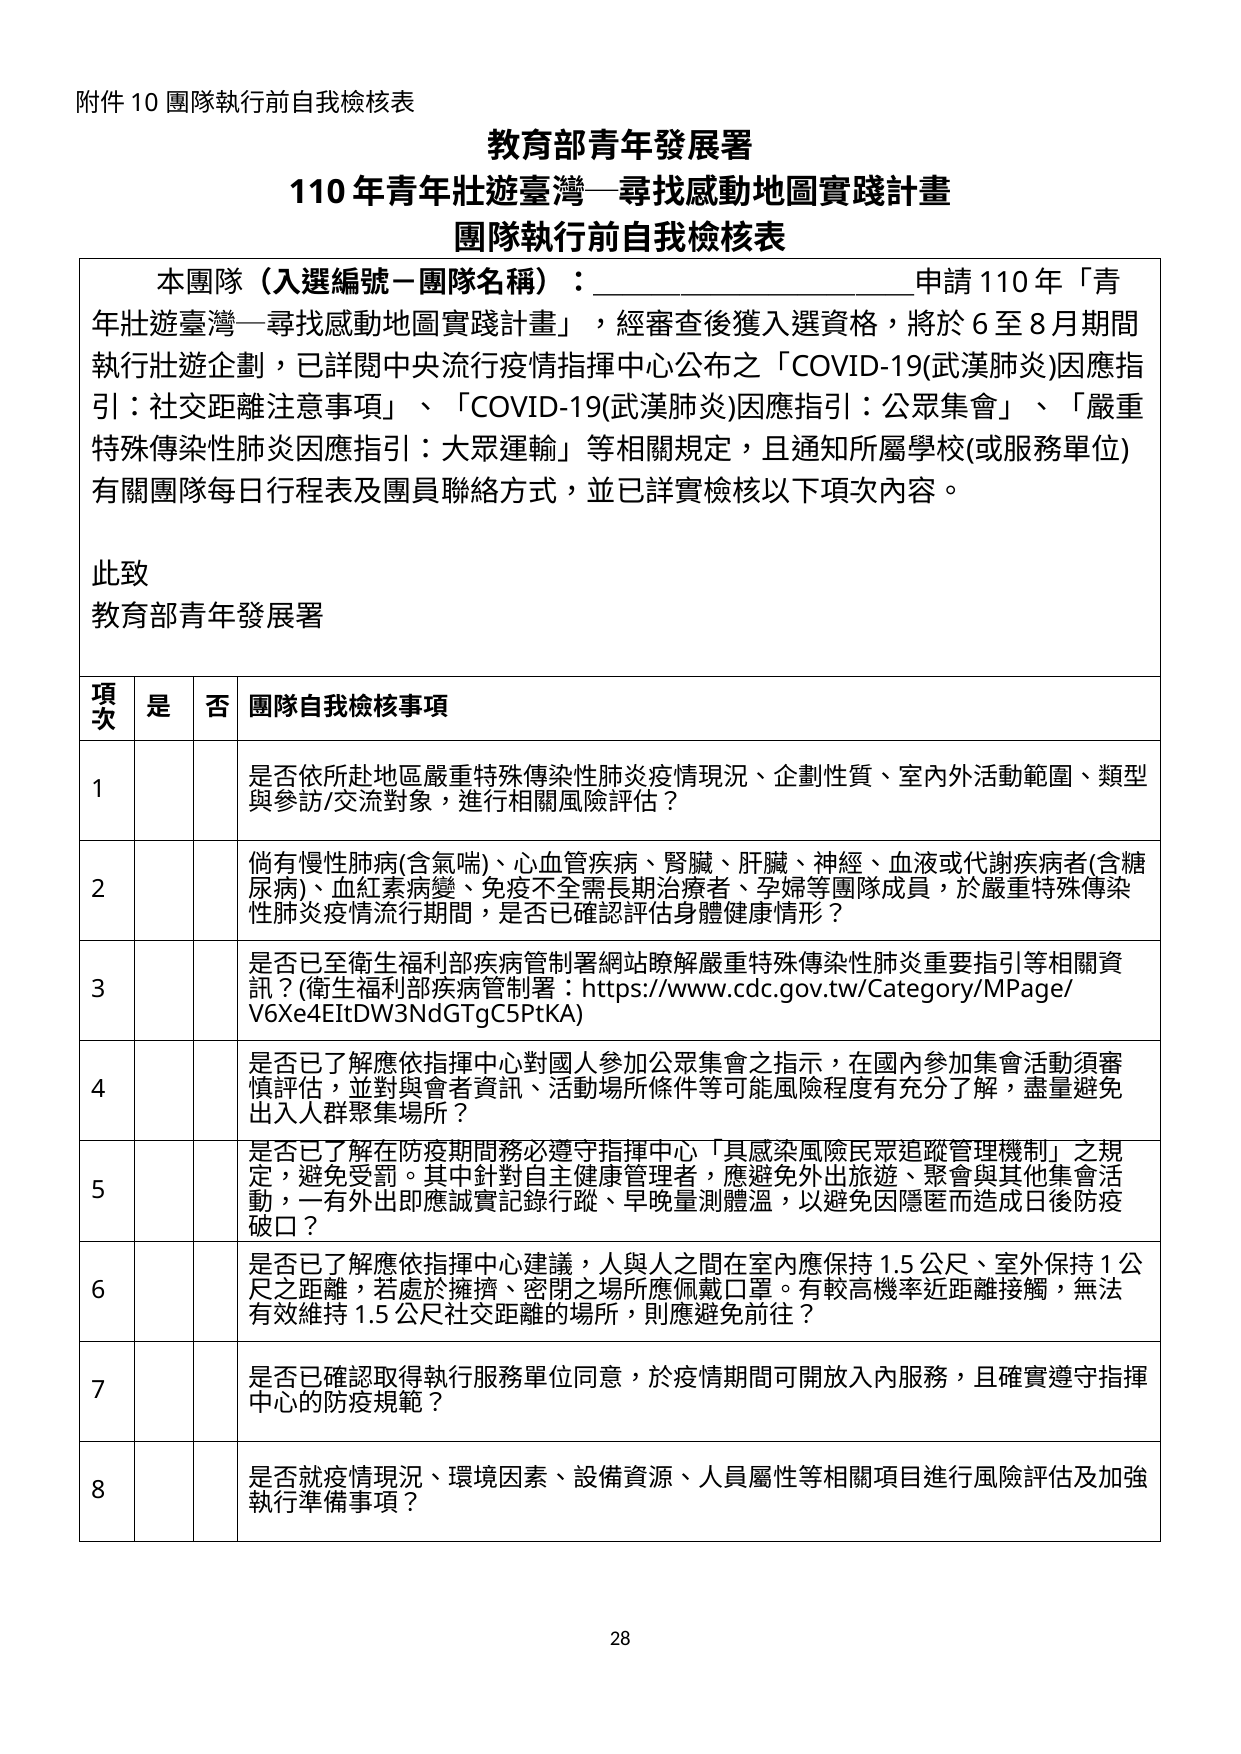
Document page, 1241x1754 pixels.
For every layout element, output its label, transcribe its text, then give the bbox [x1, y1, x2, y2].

table_cell 是否就疫情現況、環境因素、設備資源、人員屬性等相關項目進行風險評估及加強執行準備事項？ [238, 1442, 1160, 1541]
table_cell 1 [80, 741, 134, 839]
table_cell [135, 1442, 193, 1541]
table_cell 4 [80, 1041, 134, 1139]
table_cell 6 [80, 1242, 134, 1341]
table_cell [194, 1242, 237, 1341]
table_cell 2 [80, 841, 134, 939]
table_cell [135, 1342, 193, 1441]
table_cell [194, 841, 237, 939]
text 110年青年壯遊臺灣─尋找感動地圖實踐計畫 [75, 167, 1165, 212]
table_cell [135, 1141, 193, 1241]
table_cell 是 [135, 677, 193, 739]
table_cell [135, 1242, 193, 1341]
table_cell 是否已了解應依指揮中心對國人參加公眾集會之指示，在國內參加集會活動須審慎評估，並對與會者資訊、活動場所條件等可能風險程度有充分了解，盡量避免出入人群聚集場所？ [238, 1041, 1160, 1139]
table_cell 是否已了解應依指揮中心建議，人與人之間在室內應保持1.5公尺、室外保持1公尺之距離，若處於擁擠、密閉之場所應佩戴口罩。有較高機率近距離接觸，無法有效維持1.5公尺社交距離的場所，則應避免前往？ [238, 1242, 1160, 1341]
table_cell [194, 1442, 237, 1541]
table_cell [194, 1342, 237, 1441]
table_cell 項次 [80, 677, 134, 739]
table_cell 是否已確認取得執行服務單位同意，於疫情期間可開放入內服務，且確實遵守指揮中心的防疫規範？ [238, 1342, 1160, 1441]
table_cell 是否依所赴地區嚴重特殊傳染性肺炎疫情現況、企劃性質、室內外活動範圍、類型與參訪/交流對象，進行相關風險評估？ [238, 741, 1160, 839]
table_cell [135, 741, 193, 839]
table_header 本團隊（入選編號－團隊名稱）：＿＿＿＿＿＿＿＿＿＿＿申請110年「青年壯遊臺灣─尋找感動地圖實踐計畫」，經審查後獲入選資格，將於6至8月期間執行壯遊企劃，已詳閱中央流行疫情指揮中心公布之「COVID-19(武漢肺炎)因應指引：社交距離注意事項」、「COVID-19(武漢肺炎)因應指引：公眾集會」、「嚴重特殊傳染性肺炎因應指引：大眾運輸」等相關規定，且通知所屬學校(或服務單位)有關團隊每日行程表及團員聯絡方式，並已詳實檢核以下項次內容。 此致 教育部青年發展署 [80, 259, 1160, 676]
text 附件10 團隊執行前自我檢核表 [75, 75, 1165, 121]
table_cell 7 [80, 1342, 134, 1441]
table_cell [135, 841, 193, 939]
table_cell [194, 1041, 237, 1139]
table_cell 是否已至衛生福利部疾病管制署網站瞭解嚴重特殊傳染性肺炎重要指引等相關資訊？(衛生福利部疾病管制署：https://www.cdc.gov.tw/Category/MPage/V6Xe4EItDW3NdGTgC5PtKA) [238, 941, 1160, 1039]
text 教育部青年發展署 [75, 121, 1165, 167]
text 團隊執行前自我檢核表 [75, 212, 1165, 258]
table_cell 否 [194, 677, 237, 739]
table_cell 5 [80, 1141, 134, 1241]
table_cell 3 [80, 941, 134, 1039]
table_cell 8 [80, 1442, 134, 1541]
table_cell [135, 1041, 193, 1139]
table_cell [194, 941, 237, 1039]
table_cell 團隊自我檢核事項 [238, 677, 1160, 739]
table_cell 是否已了解在防疫期間務必遵守指揮中心「具感染風險民眾追蹤管理機制」之規定，避免受罰。其中針對自主健康管理者，應避免外出旅遊、聚會與其他集會活動，一有外出即應誠實記錄行蹤、早晚量測體溫，以避免因隱匿而造成日後防疫破口？ [238, 1141, 1160, 1241]
table_cell [135, 941, 193, 1039]
table_cell [194, 741, 237, 839]
table_cell [194, 1141, 237, 1241]
table_cell 倘有慢性肺病(含氣喘)、心血管疾病、腎臟、肝臟、神經、血液或代謝疾病者(含糖尿病)、血紅素病變、免疫不全需長期治療者、孕婦等團隊成員，於嚴重特殊傳染性肺炎疫情流行期間，是否已確認評估身體健康情形？ [238, 841, 1160, 939]
